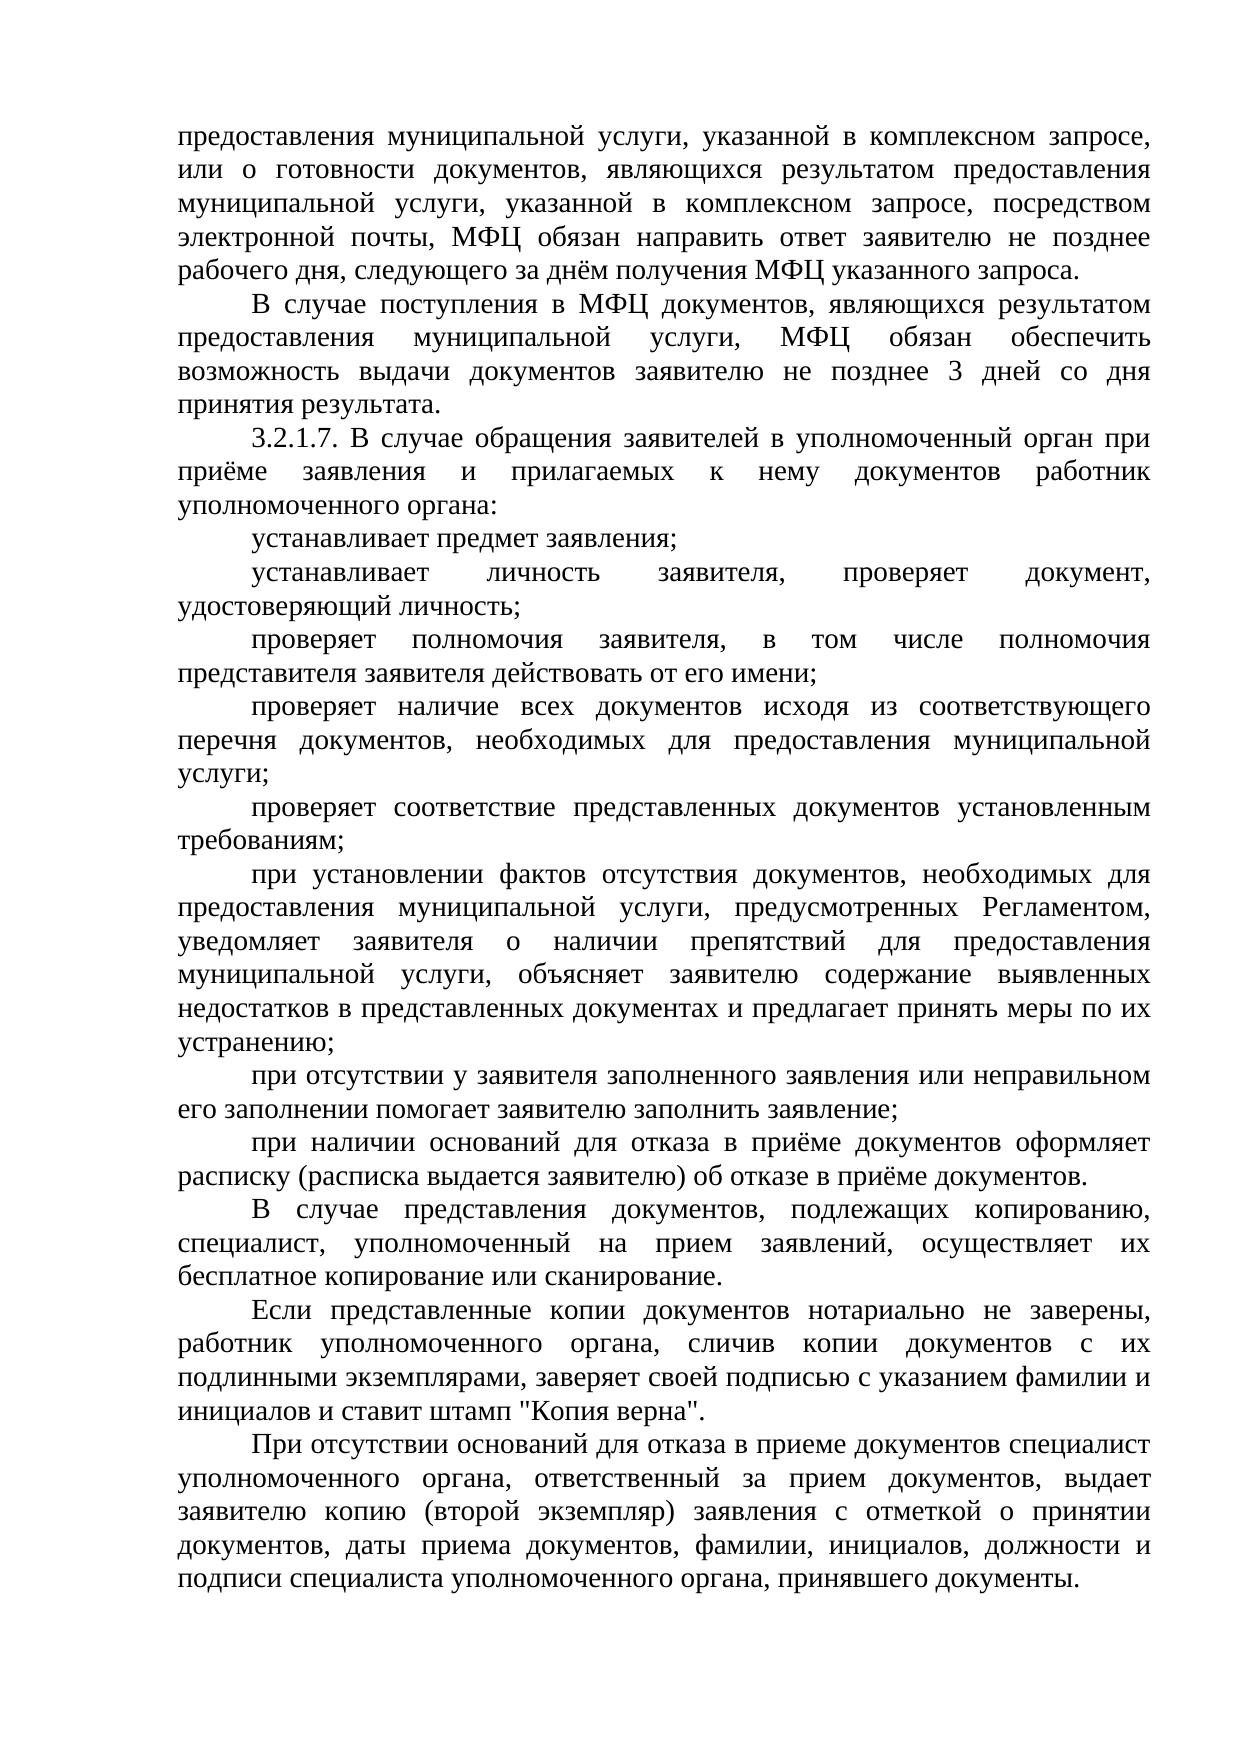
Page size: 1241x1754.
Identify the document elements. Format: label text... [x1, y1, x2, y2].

text Если представленные копии документов нотариально не заверены, работник уполномоченного органа, сличив копии документов с их подлинными экземплярами, заверяет своей подписью с указанием фамилии и инициалов и ставит штамп "Копия верна". [177, 1292, 1152, 1426]
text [177, 118, 1152, 286]
text проверяет наличие всех документов исходя из соответствующего перечня документов, необходимых для предоставления муниципальной услуги; [177, 688, 1152, 789]
text при наличии оснований для отказа в приёме документов оформляет расписку (расписка выдается заявителю) об отказе в приёме документов. [177, 1124, 1152, 1191]
text проверяет полномочия заявителя, в том числе полномочия представителя заявителя действовать от его имени; [177, 621, 1152, 688]
text при отсутствии у заявителя заполненного заявления или неправильном его заполнении помогает заявителю заполнить заявление; [177, 1057, 1152, 1124]
text устанавливает личность заявителя, проверяет документ, удостоверяющий личность; [177, 554, 1152, 621]
text При отсутствии оснований для отказа в приеме документов специалист уполномоченного органа, ответственный за прием документов, выдает заявителю копию (второй экземпляр) заявления с отметкой о принятии документов, даты приема документов, фамилии, инициалов, должности и подписи специалиста уполномоченного органа, принявшего документы. [177, 1426, 1152, 1594]
text 3.2.1.7. В случае обращения заявителей в уполномоченный орган при приёме заявления и прилагаемых к нему документов работник уполномоченного органа: [177, 420, 1152, 521]
text при установлении фактов отсутствия документов, необходимых для предоставления муниципальной услуги, предусмотренных Регламентом, уведомляет заявителя о наличии препятствий для предоставления муниципальной услуги, объясняет заявителю содержание выявленных недостатков в представленных документах и предлагает принять меры по их устранению; [177, 856, 1152, 1057]
text В случае представления документов, подлежащих копированию, специалист, уполномоченный на прием заявлений, осуществляет их бесплатное копирование или сканирование. [177, 1191, 1152, 1292]
text В случае поступления в МФЦ документов, являющихся результатом предоставления муниципальной услуги, МФЦ обязан обеспечить возможность выдачи документов заявителю не позднее 3 дней со дня принятия результата. [177, 286, 1152, 420]
text устанавливает предмет заявления; [177, 521, 1152, 554]
text проверяет соответствие представленных документов установленным требованиям; [177, 789, 1152, 856]
